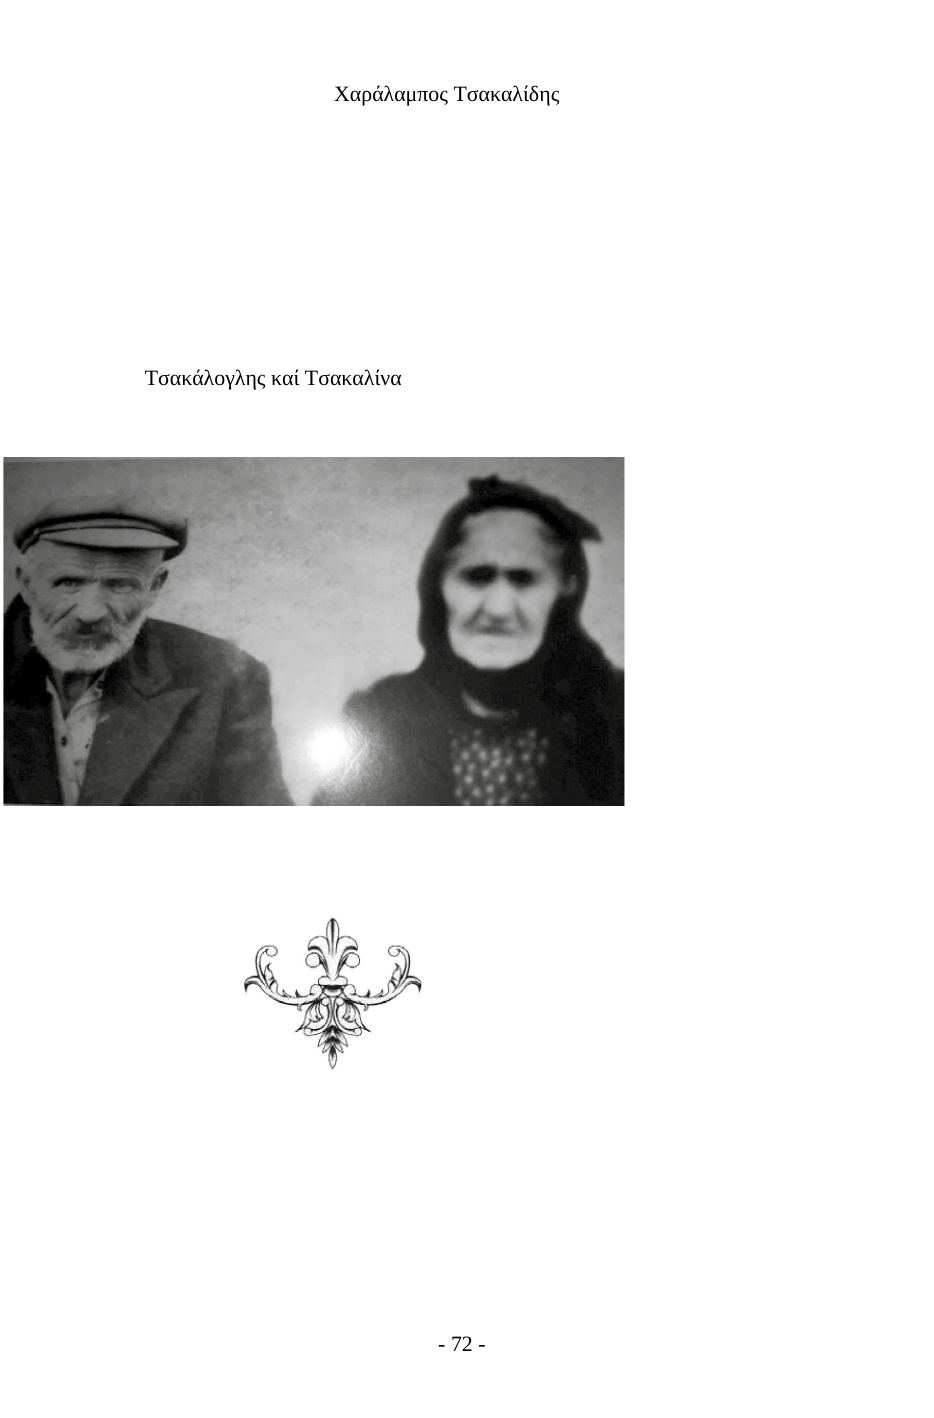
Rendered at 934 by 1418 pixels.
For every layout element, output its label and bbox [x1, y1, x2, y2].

picture [230, 915, 438, 1083]
picture [0, 457, 627, 806]
